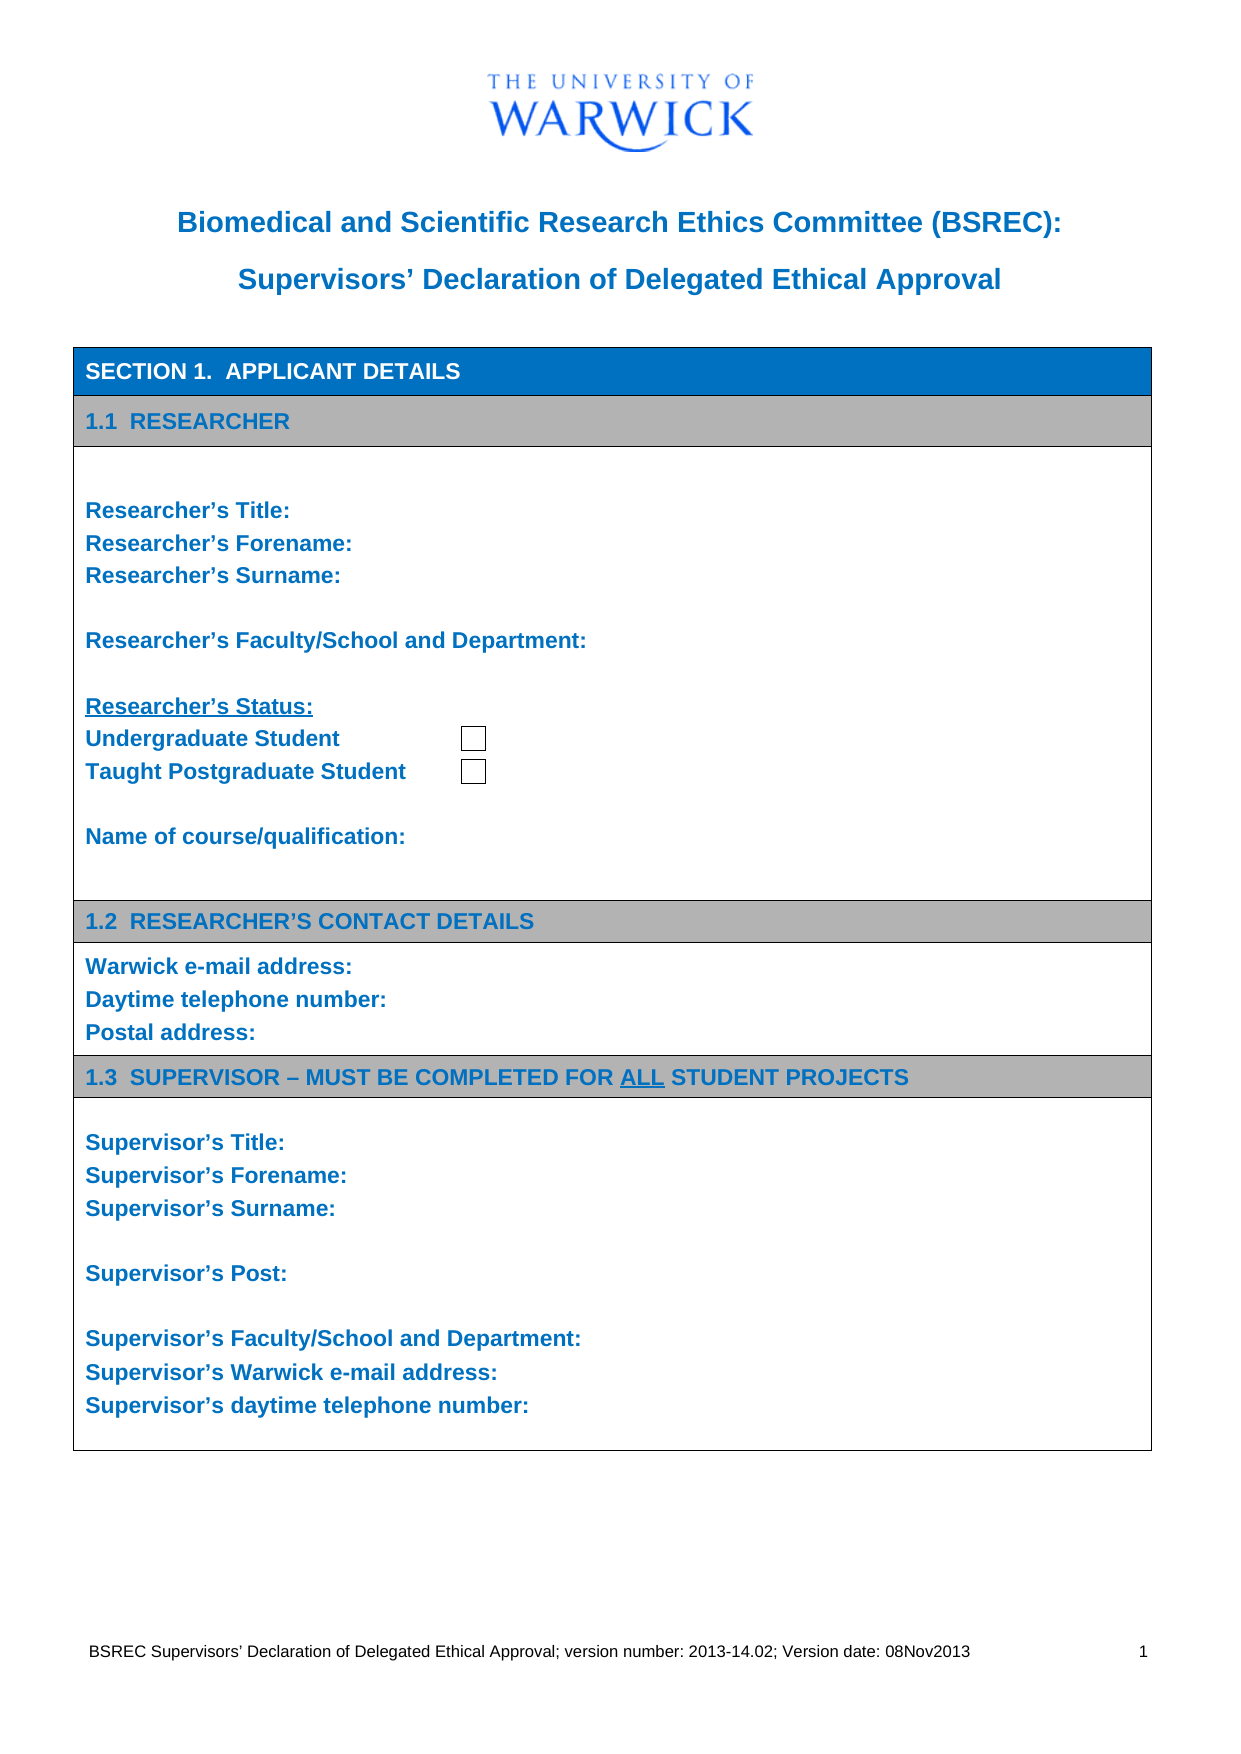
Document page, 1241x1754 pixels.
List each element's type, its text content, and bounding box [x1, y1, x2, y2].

list Supervisors’ Declaration of Delegated Ethical Approval [89, 262, 1152, 296]
picture [487, 73, 754, 152]
table_header SECTION 1. APPLICANT DETAILS [74, 348, 1151, 395]
table_cell 1.2 RESEARCHER’S CONTACT DETAILS [74, 901, 1151, 942]
table_cell [414, 943, 1151, 1055]
table_cell Researcher’s Title: Researcher’s Forename: Researcher’s Surname: Researcher’s Faculty/School and Department: Researcher’s Status: Undergraduate Student Taught Postgraduate Student Name of course/qualification: [74, 447, 1151, 899]
table_cell Warwick e-mail address: Daytime telephone number: Postal address: [74, 943, 413, 1055]
list Biomedical and Scientific Research Ethics Committee (BSREC): [89, 205, 1152, 238]
table_cell 1.3 SUPERVISOR – MUST BE COMPLETED FOR ALL STUDENT PROJECTS [74, 1056, 1151, 1097]
table_cell Supervisor’s Title: Supervisor’s Forename: Supervisor’s Surname: Supervisor’s Post: Supervisor’s Faculty/School and Department: Supervisor’s Warwick e-mail address: Supervisor’s daytime telephone number: [74, 1098, 1151, 1450]
table_cell 1.1 RESEARCHER [74, 396, 1151, 446]
